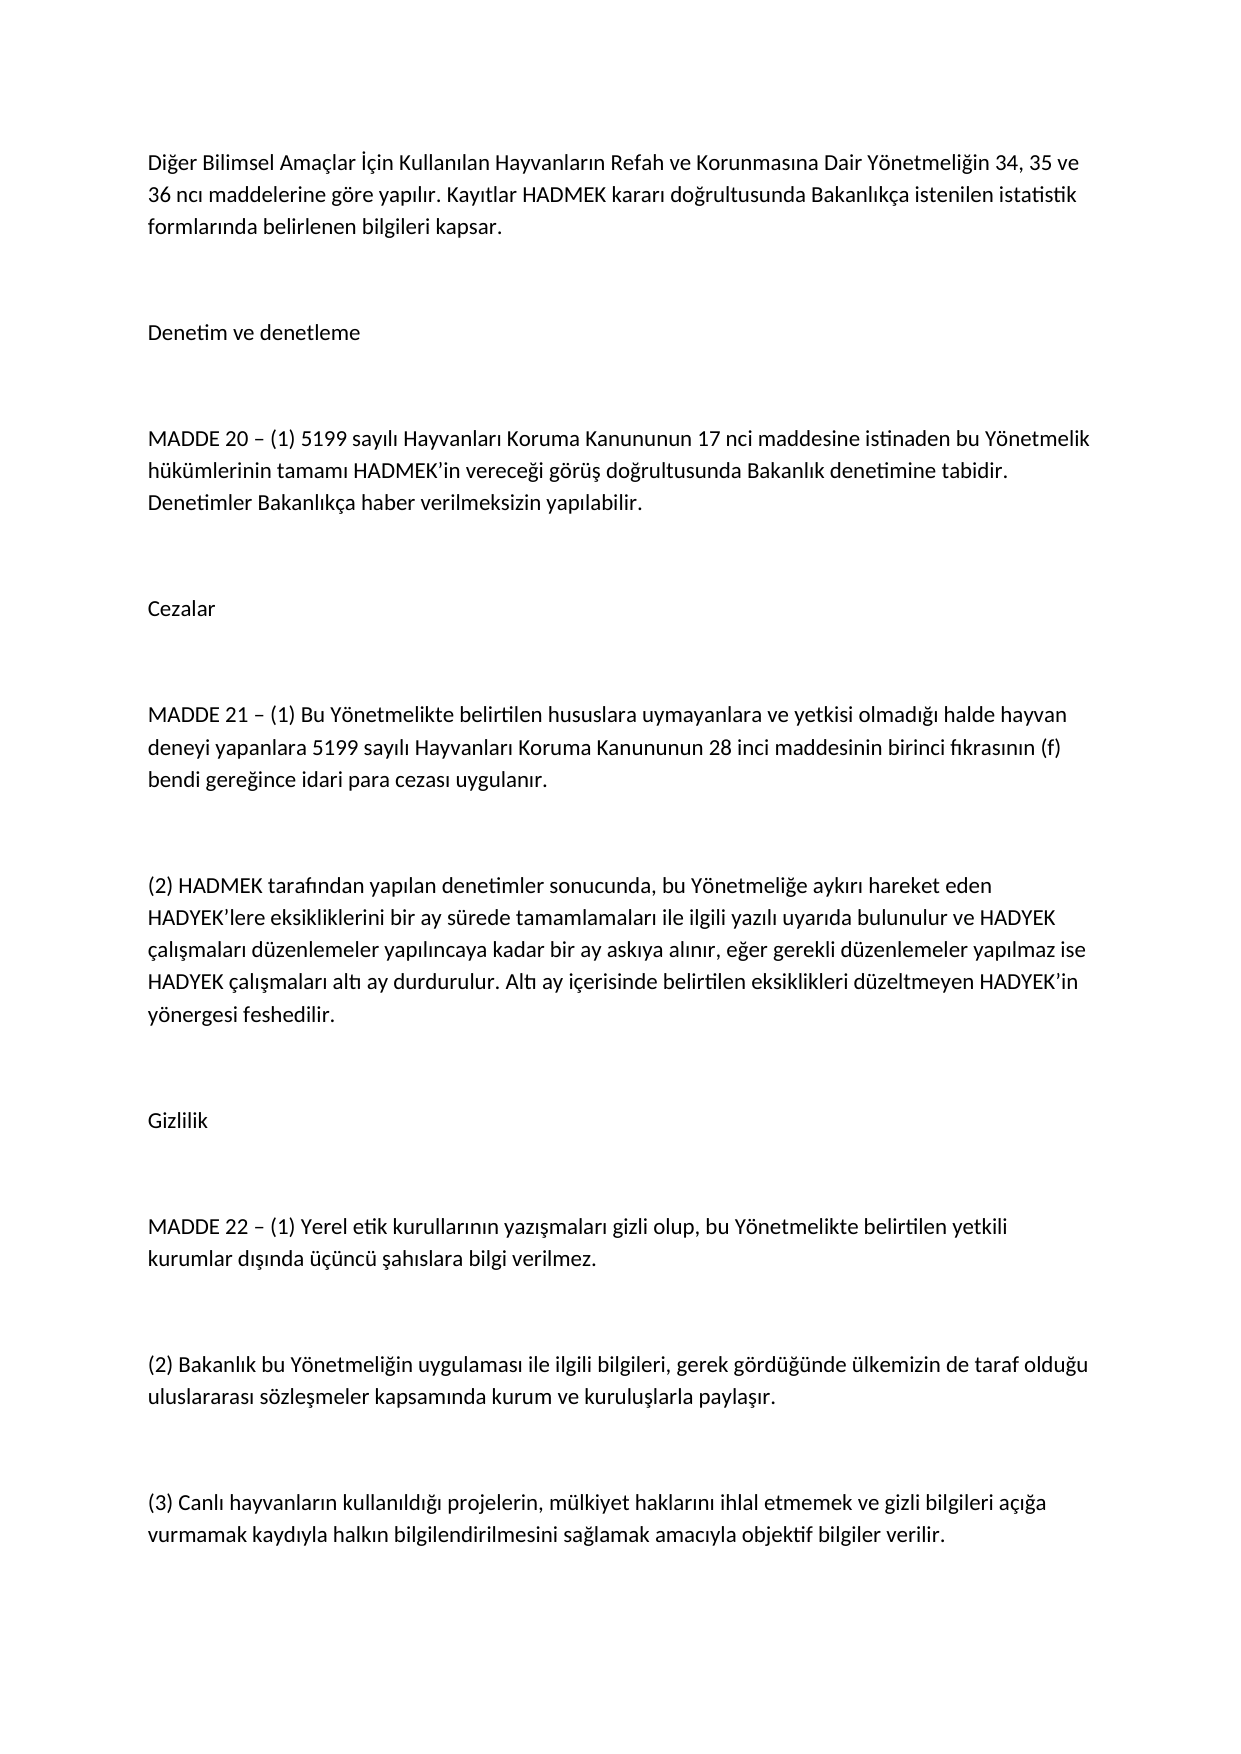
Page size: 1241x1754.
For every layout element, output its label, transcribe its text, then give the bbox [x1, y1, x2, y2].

text MADDE 21 – (1) Bu Yönetmelikte belirtilen hususlara uymayanlara ve yetkisi olmadığı halde hayvan deneyi yapanlara 5199 sayılı Hayvanları Koruma Kanununun 28 inci maddesinin birinci fıkrasının (f) bendi gereğince idari para cezası uygulanır. [148, 701, 1093, 793]
text (2) HADMEK tarafından yapılan denetimler sonucunda, bu Yönetmeliğe aykırı hareket eden HADYEK’lere eksikliklerini bir ay sürede tamamlamaları ile ilgili yazılı uyarıda bulunulur ve HADYEK çalışmaları düzenlemeler yapılıncaya kadar bir ay askıya alınır, eğer gerekli düzenlemeler yapılmaz ise HADYEK çalışmaları altı ay durdurulur. Altı ay içerisinde belirtilen eksiklikleri düzeltmeyen HADYEK’in yönergesi feshedilir. [148, 871, 1093, 1028]
text Gizlilik [148, 1106, 1093, 1134]
text MADDE 20 – (1) 5199 sayılı Hayvanları Koruma Kanununun 17 nci maddesine istinaden bu Yönetmelik hükümlerinin tamamı HADMEK’in vereceği görüş doğrultusunda Bakanlık denetimine tabidir. Denetimler Bakanlıkça haber verilmeksizin yapılabilir. [148, 424, 1093, 516]
text Cezalar [148, 594, 1093, 622]
text (2) Bakanlık bu Yönetmeliğin uygulaması ile ilgili bilgileri, gerek gördüğünde ülkemizin de taraf olduğu uluslararası sözleşmeler kapsamında kurum ve kuruluşlarla paylaşır. [148, 1350, 1093, 1410]
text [148, 148, 1093, 240]
text (3) Canlı hayvanların kullanıldığı projelerin, mülkiyet haklarını ihlal etmemek ve gizli bilgileri açığa vurmamak kaydıyla halkın bilgilendirilmesini sağlamak amacıyla objektif bilgiler verilir. [148, 1488, 1093, 1548]
text Denetim ve denetleme [148, 318, 1093, 346]
text MADDE 22 – (1) Yerel etik kurullarının yazışmaları gizli olup, bu Yönetmelikte belirtilen yetkili kurumlar dışında üçüncü şahıslara bilgi verilmez. [148, 1212, 1093, 1272]
